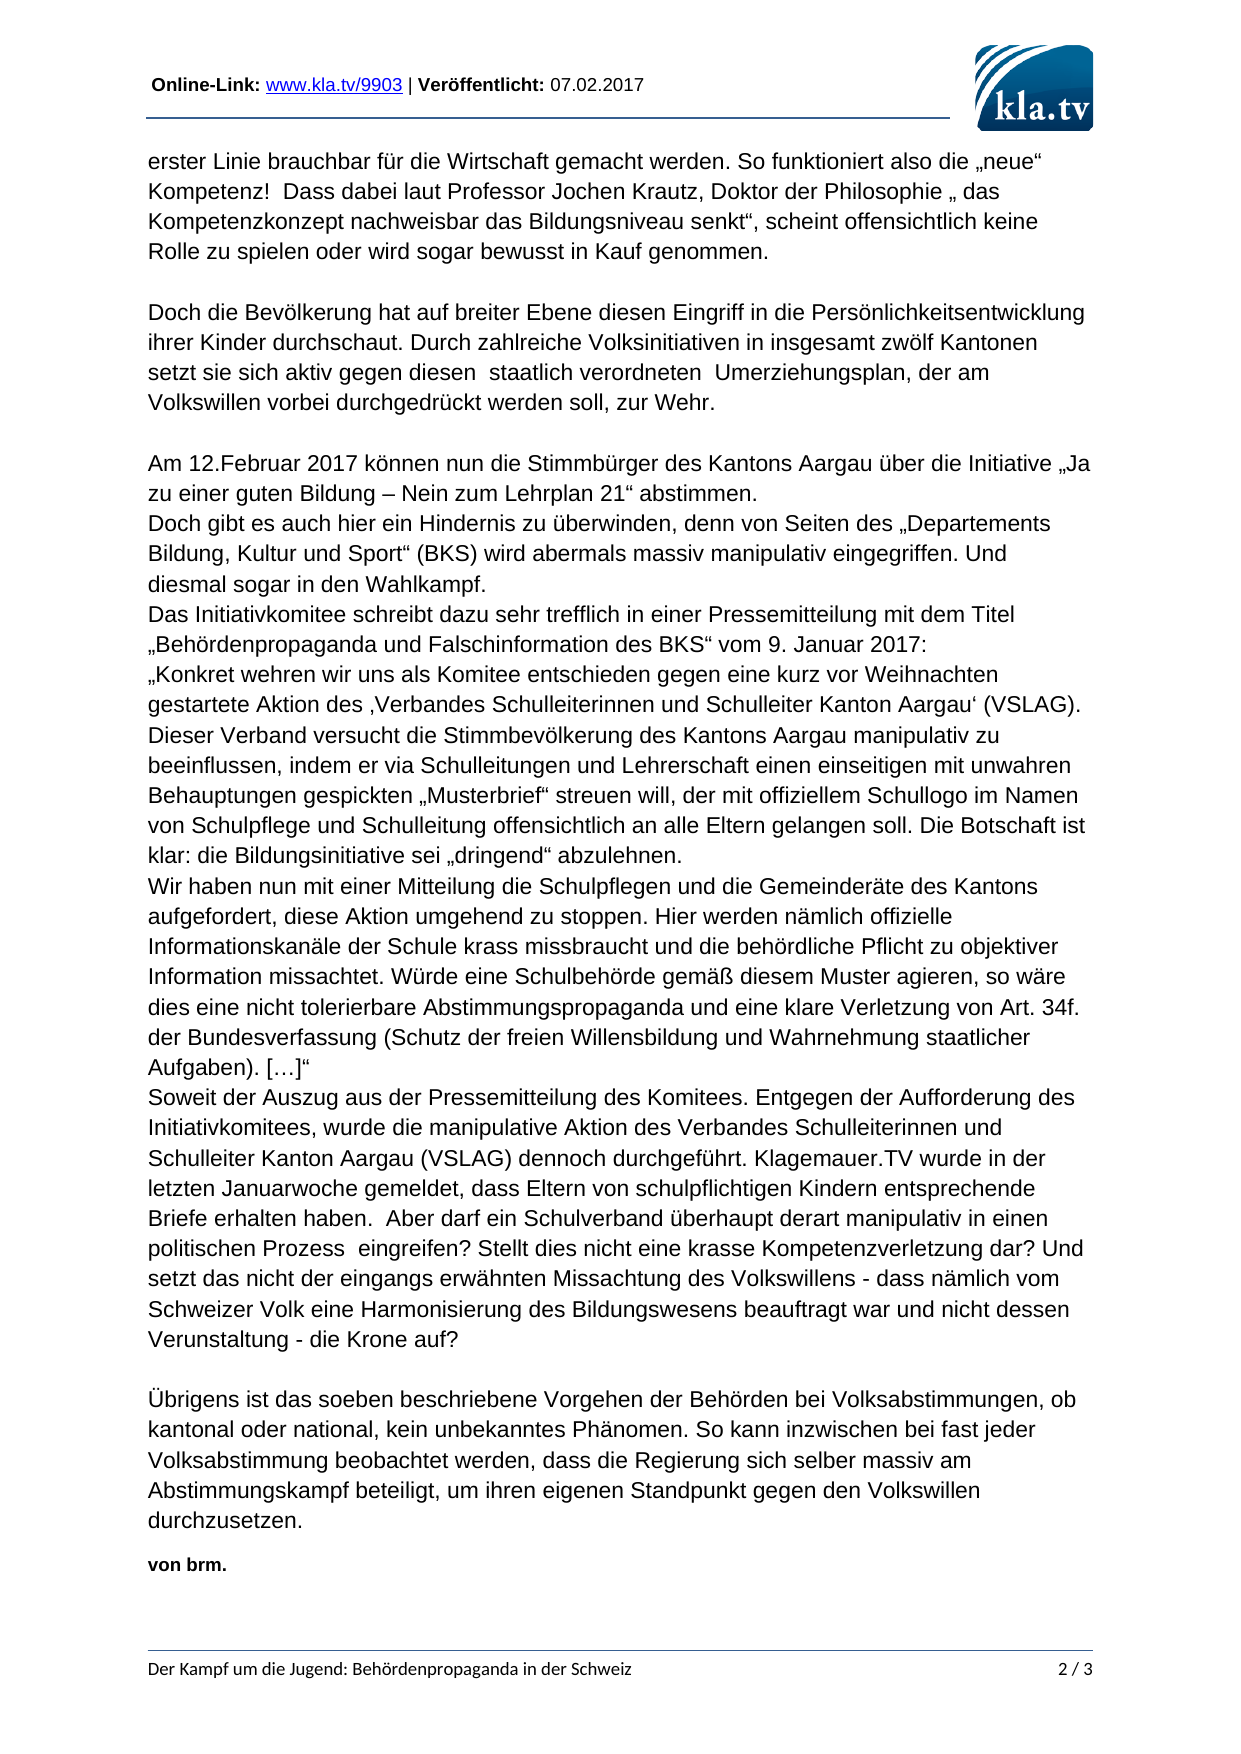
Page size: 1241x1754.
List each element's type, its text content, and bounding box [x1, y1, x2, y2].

text von brm. [148, 1554, 1093, 1575]
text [148, 148, 1093, 1533]
